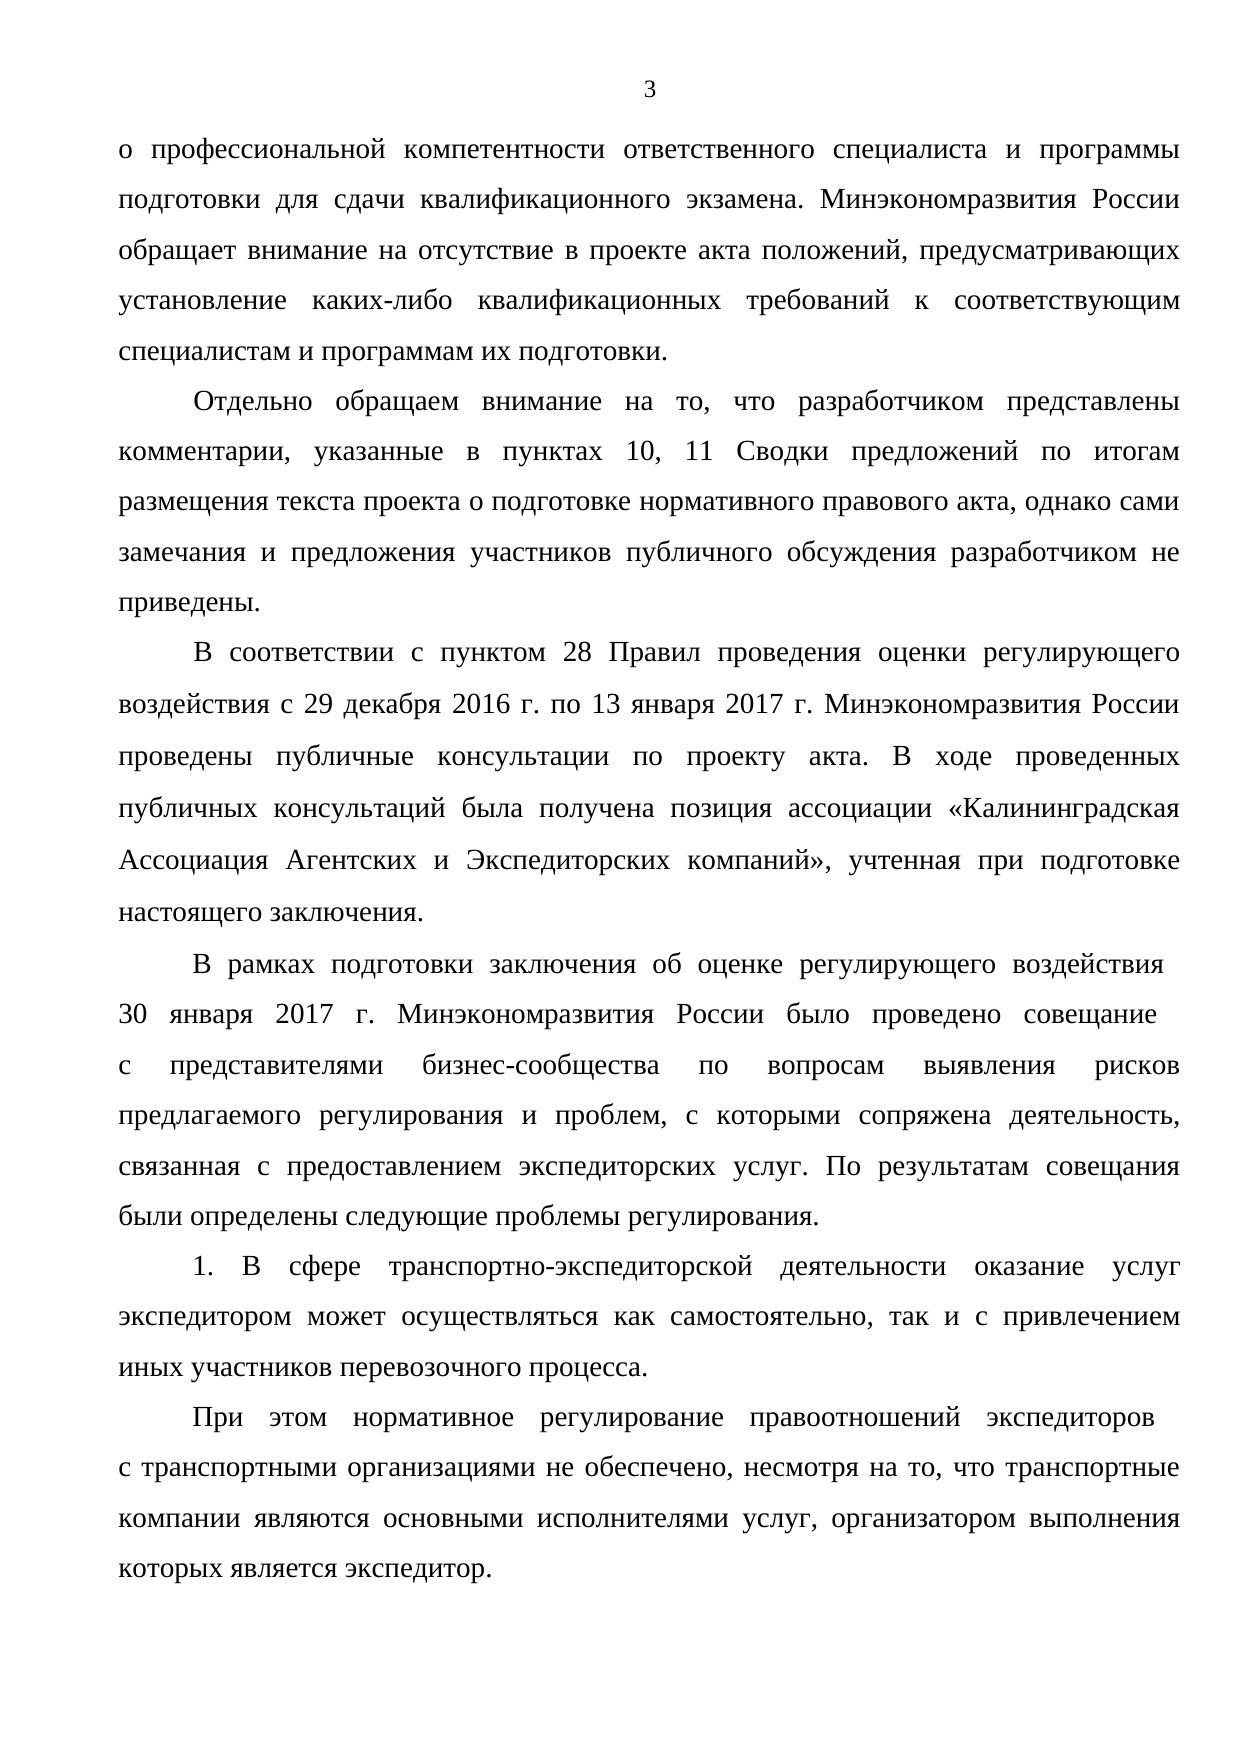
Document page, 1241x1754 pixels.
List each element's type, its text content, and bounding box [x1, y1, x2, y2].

text В рамках подготовки заключения об оценке регулирующего воздействия 30 января 2017 г. Минэкономразвития России было проведено совещание с представителями бизнес-сообщества по вопросам выявления рисков предлагаемого регулирования и проблем, с которыми сопряжена деятельность, связанная с предоставлением экспедиторских услуг. По результатам совещания были определены следующие проблемы регулирования. [118, 946, 1181, 1231]
text Отдельно обращаем внимание на то, что разработчиком представлены комментарии, указанные в пунктах 10, 11 Сводки предложений по итогам размещения текста проекта о подготовке нормативного правового акта, однако сами замечания и предложения участников публичного обсуждения разработчиком не приведены. [118, 383, 1181, 618]
text В соответствии с пунктом 28 Правил проведения оценки регулирующего воздействия с 29 декабря 2016 г. по 13 января 2017 г. Минэкономразвития России проведены публичные консультации по проекту акта. В ходе проведенных публичных консультаций была получена позиция ассоциации «Калининградская Ассоциация Агентских и Экспедиторских компаний», учтенная при подготовке настоящего заключения. [118, 634, 1181, 928]
text 1. В сфере транспортно-экспедиторской деятельности оказание услуг экспедитором может осуществляться как самостоятельно, так и с привлечением иных участников перевозочного процесса. [118, 1248, 1181, 1382]
text При этом нормативное регулирование правоотношений экспедиторов с транспортными организациями не обеспечено, несмотря на то, что транспортные компании являются основными исполнителями услуг, организатором выполнения которых является экспедитор. [118, 1399, 1181, 1584]
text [118, 131, 1181, 366]
